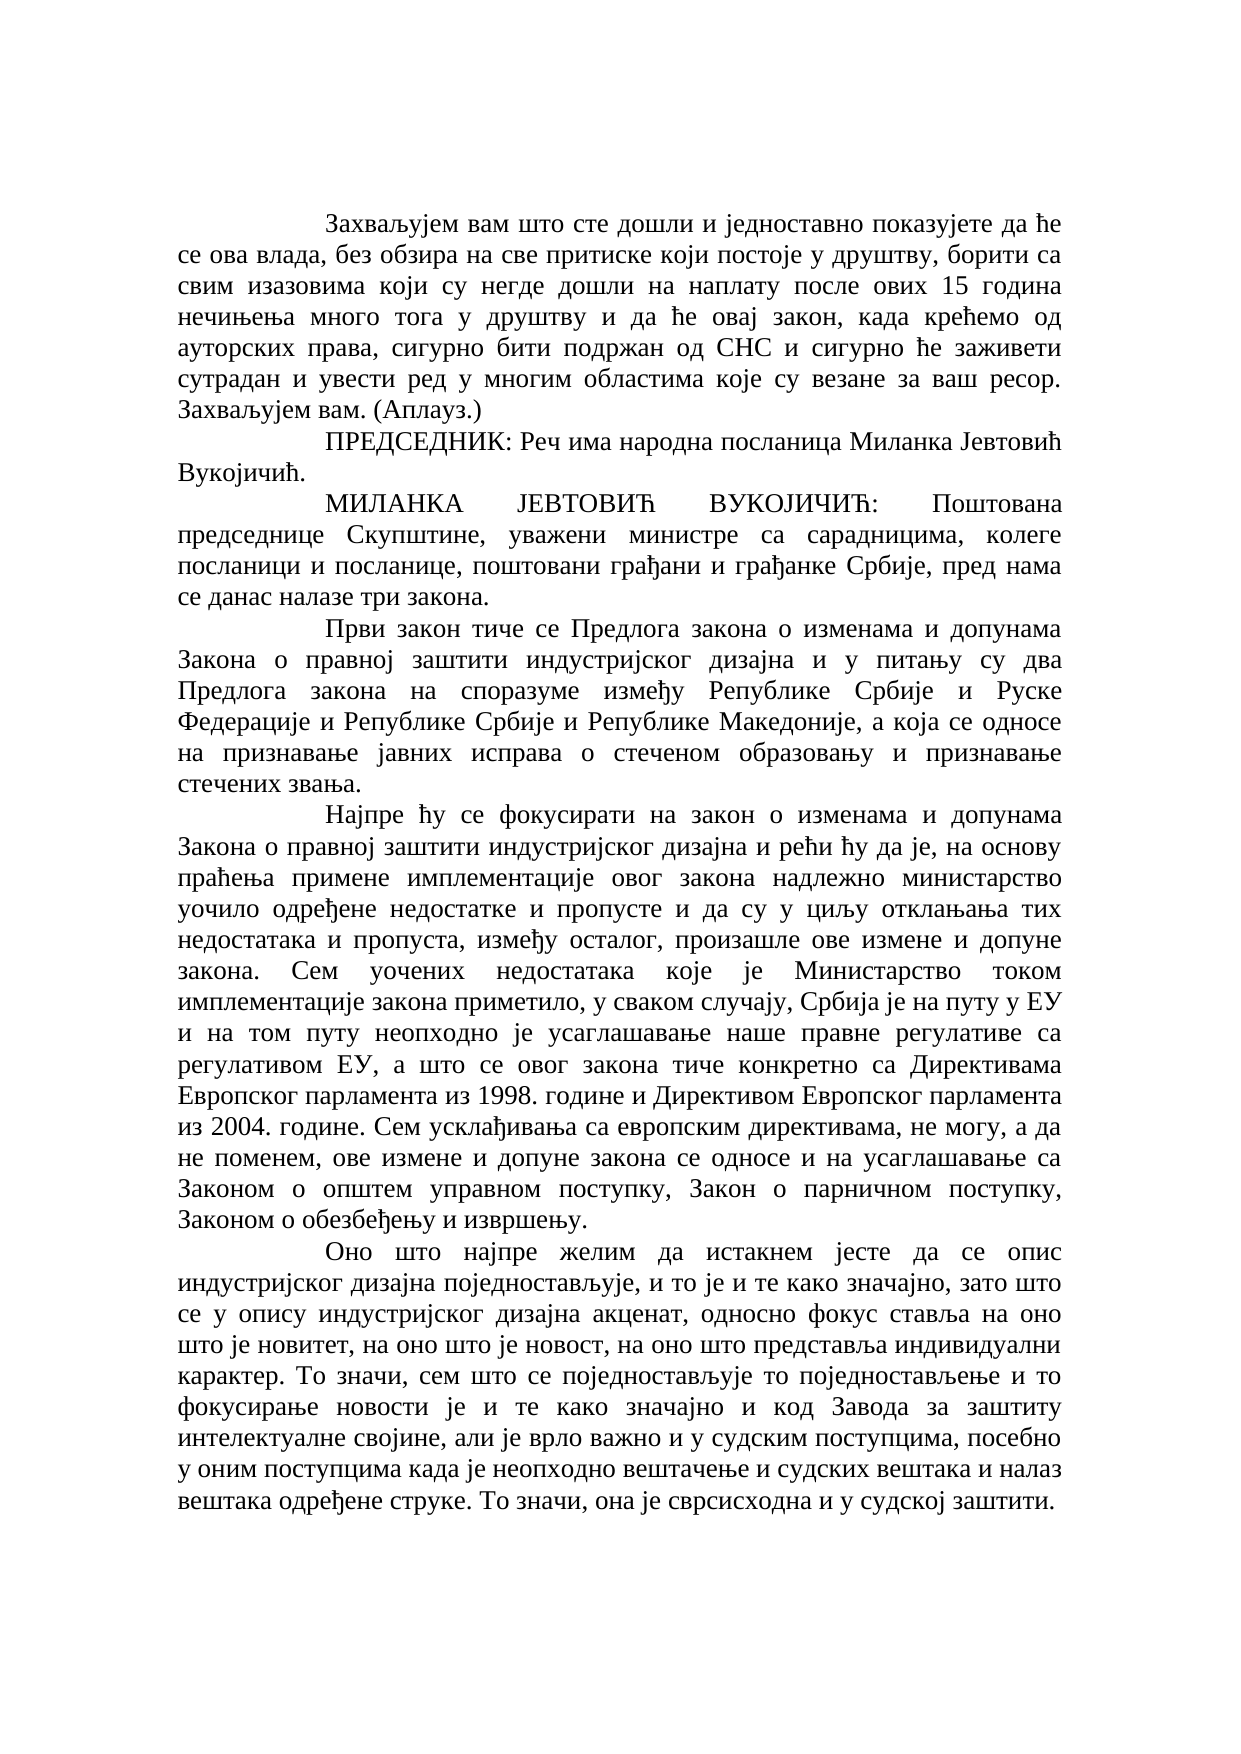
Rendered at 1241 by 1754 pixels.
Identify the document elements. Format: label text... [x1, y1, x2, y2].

text Најпре ћу се фокусирати на закон о изменама и допунама Закона о правној заштити индустријског дизајна и рећи ћу да је, на основу праћења примене имплементације овог закона надлежно министарство уочило одређене недостатке и пропусте и да су у циљу отклањања тих недостатака и пропуста, између осталог, произашле ове измене и допуне закона. Сем уочених недостатака које је Министарство током имплементације закона приметило, у сваком случају, Србија је на путу у ЕУ и на том путу неопходно је усаглашавање наше правне регулативе са регулативом ЕУ, а што се овог закона тиче конкретно са Директивама Европског парламента из 1998. године и Директивом Европског парламента из 2004. године. Сем усклађивања са европским директивама, не могу, а да не поменем, ове измене и допуне закона се односе и на усаглашавање са Законом о општем управном поступку, Закон о парничном поступку, Законом о обезбеђењу и извршењу. [177, 798, 1063, 1234]
text Оно што најпре желим да истакнем јесте да се опис индустријског дизајна поједностављује, и то је и те како значајно, зато што се у опису индустријског дизајна акценат, односно фокус ставља на оно што је новитет, на оно што је новост, на оно што представља индивидуални карактер. То значи, сем што се поједностављује то поједностављење и то фокусирање новости је и те како значајно и код Завода за заштиту интелектуалне својине, али је врло важно и у судским поступцима, посебно у оним поступцима када је неопходно вештачење и судских вештака и налаз вештака одређене струке. То значи, она је сврсисходна и у судској заштити. [177, 1234, 1063, 1515]
text Захваљујем вам што сте дошли и једноставно показујете да ће се ова влада, без обзира на све притиске који постоје у друштву, борити са свим изазовима који су негде дошли на наплату после ових 15 година нечињења много тога у друштву и да ће овај закон, када крећемо од ауторских права, сигурно бити подржан од СНС и сигурно ће заживети сутрадан и увести ред у многим областима које су везане за ваш ресор. Захваљујем вам. (Аплауз.) [177, 207, 1063, 425]
text МИЛАНКА ЈЕВТОВИЋ ВУКОЈИЧИЋ: Поштована председнице Скупштине, уважени министре са сарадницима, колеге посланици и посланице, поштовани грађани и грађанке Србије, пред нама се данас налазе три закона. [177, 487, 1063, 612]
text Први закон тиче се Предлога закона о изменама и допунама Закона о правној заштити индустријског дизајна и у питању су два Предлога закона на споразуме између Републике Србије и Руске Федерације и Републике Србије и Републике Македоније, а која се односе на признавање јавних исправа о стеченом образовању и признавање стечених звања. [177, 612, 1063, 798]
text ПРЕДСЕДНИК: Реч има народна посланица Миланка Јевтовић Вукојичић. [177, 425, 1063, 487]
